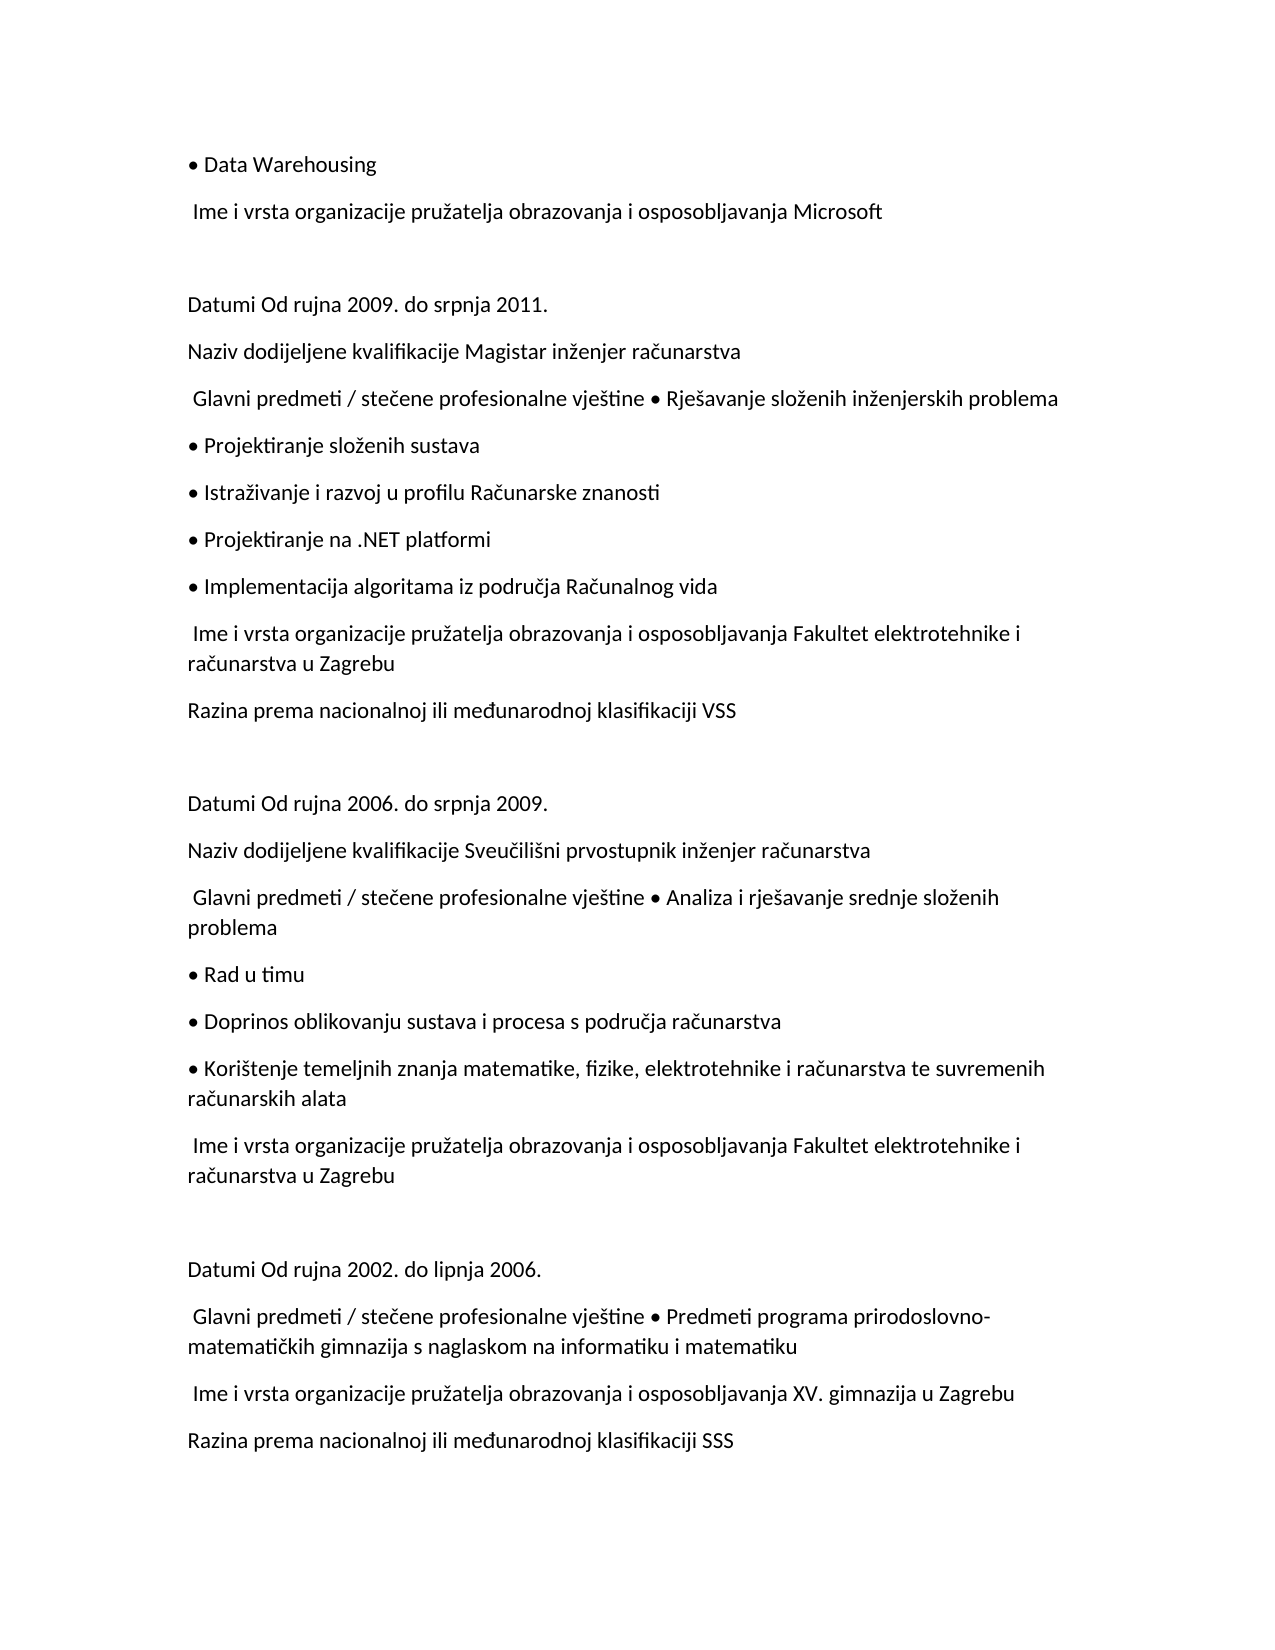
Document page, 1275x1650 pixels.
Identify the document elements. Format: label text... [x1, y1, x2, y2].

text Ime i vrsta organizacije pružatelja obrazovanja i osposobljavanja Fakultet elektrotehnike i računarstva u Zagrebu [187, 619, 1087, 677]
text Razina prema nacionalnoj ili međunarodnoj klasifikaciji VSS [187, 696, 1087, 724]
text • Istraživanje i razvoj u profilu Računarske znanosti [187, 478, 1087, 506]
text Datumi Od rujna 2006. do srpnja 2009. [187, 789, 1087, 818]
text Datumi Od rujna 2002. do lipnja 2006. [187, 1255, 1087, 1283]
text • Projektiranje složenih sustava [187, 431, 1087, 459]
text • Korištenje temeljnih znanja matematike, fizike, elektrotehnike i računarstva te suvremenih računarskih alata [187, 1054, 1087, 1112]
text Glavni predmeti / stečene profesionalne vještine • Predmeti programa prirodoslovno-matematičkih gimnazija s naglaskom na informatiku i matematiku [187, 1302, 1087, 1360]
text Naziv dodijeljene kvalifikacije Magistar inženjer računarstva [187, 337, 1087, 366]
text • Data Warehousing [187, 150, 1087, 178]
text Razina prema nacionalnoj ili međunarodnoj klasifikaciji SSS [187, 1426, 1087, 1454]
text Ime i vrsta organizacije pružatelja obrazovanja i osposobljavanja Fakultet elektrotehnike i računarstva u Zagrebu [187, 1131, 1087, 1189]
text • Implementacija algoritama iz područja Računalnog vida [187, 572, 1087, 600]
text • Rad u timu [187, 960, 1087, 988]
text • Doprinos oblikovanju sustava i procesa s područja računarstva [187, 1007, 1087, 1035]
text Ime i vrsta organizacije pružatelja obrazovanja i osposobljavanja Microsoft [187, 197, 1087, 225]
text Glavni predmeti / stečene profesionalne vještine • Rješavanje složenih inženjerskih problema [187, 384, 1087, 412]
text Ime i vrsta organizacije pružatelja obrazovanja i osposobljavanja XV. gimnazija u Zagrebu [187, 1379, 1087, 1407]
text Glavni predmeti / stečene profesionalne vještine • Analiza i rješavanje srednje složenih problema [187, 883, 1087, 942]
text Datumi Od rujna 2009. do srpnja 2011. [187, 291, 1087, 319]
text Naziv dodijeljene kvalifikacije Sveučilišni prvostupnik inženjer računarstva [187, 836, 1087, 864]
text • Projektiranje na .NET platformi [187, 525, 1087, 553]
